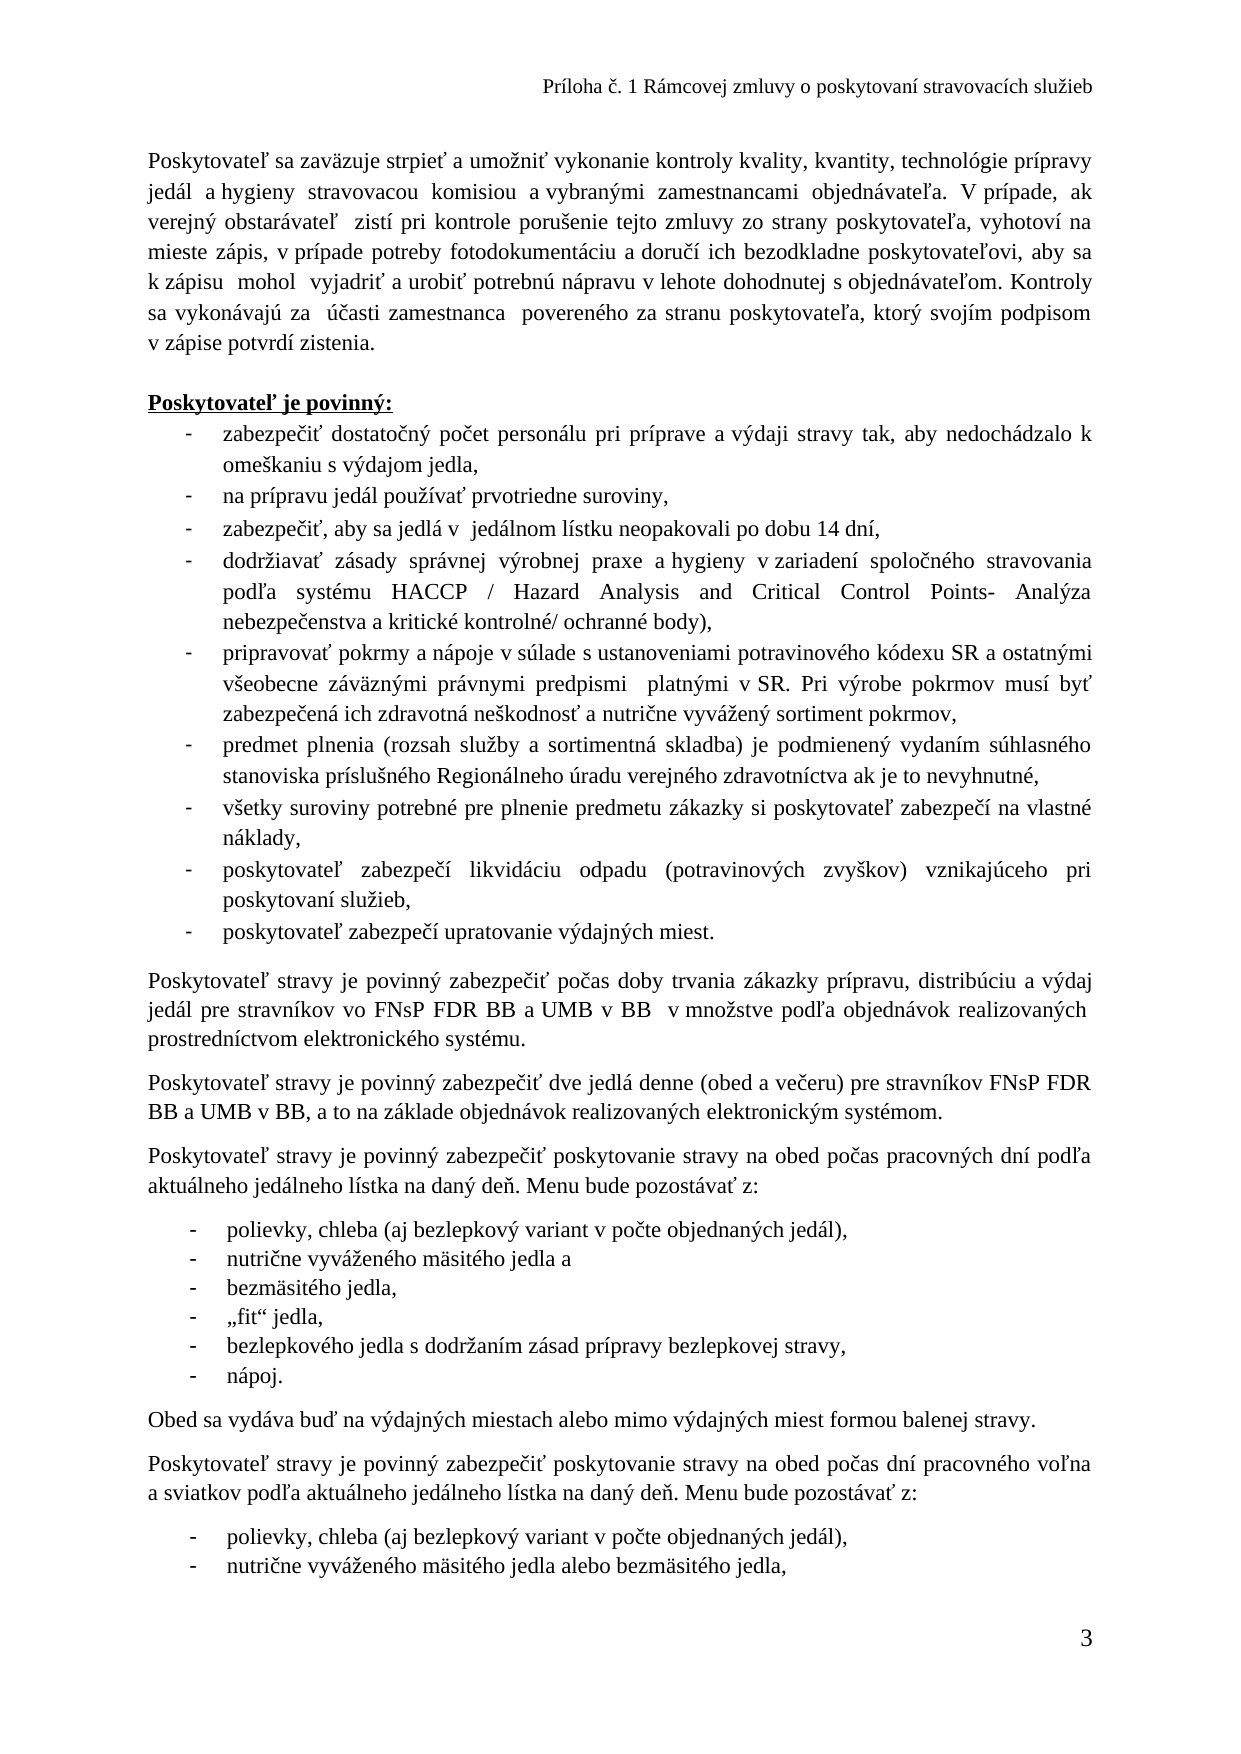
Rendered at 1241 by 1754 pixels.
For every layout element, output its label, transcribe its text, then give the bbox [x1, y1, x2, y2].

list bezlepkového jedla s dodržaním zásad prípravy bezlepkovej stravy, [189, 1330, 1093, 1359]
text Poskytovateľ stravy je povinný zabezpečiť počas doby trvania zákazky prípravu, distribúciu a výdaj jedál pre stravníkov vo FNsP FDR BB a UMB v BB v množstve podľa objednávok realizovaných prostredníctvom elektronického systému. [148, 964, 1093, 1051]
list zabezpečiť dostatočný počet personálu pri príprave a výdaji stravy tak, aby nedochádzalo k omeškaniu s výdajom jedla, [185, 419, 1093, 478]
text Poskytovateľ stravy je povinný zabezpečiť dve jedlá denne (obed a večeru) pre stravníkov FNsP FDR BB a UMB v BB, a to na základe objednávok realizovaných elektronickým systémom. [148, 1066, 1093, 1125]
list polievky, chleba (aj bezlepkový variant v počte objednaných jedál), [189, 1213, 1093, 1242]
list poskytovateľ zabezpečí likvidáciu odpadu (potravinových zvyškov) vznikajúceho pri poskytovaní služieb, [185, 855, 1093, 913]
list pripravovať pokrmy a nápoje v súlade s ustanoveniami potravinového kódexu SR a ostatnými všeobecne záväznými právnymi predpismi platnými v SR. Pri výrobe pokrmov musí byť zabezpečená ich zdravotná neškodnosť a nutrične vyvážený sortiment pokrmov, [185, 638, 1093, 727]
list poskytovateľ zabezpečí upratovanie výdajných miest. [185, 917, 1093, 945]
text Poskytovateľ stravy je povinný zabezpečiť poskytovanie stravy na obed počas pracovných dní podľa aktuálneho jedálneho lístka na daný deň. Menu bude pozostávať z: [148, 1140, 1093, 1198]
list dodržiavať zásady správnej výrobnej praxe a hygieny v zariadení spoločného stravovania podľa systému HACCP / Hazard Analysis and Critical Control Points- Analýza nebezpečenstva a kritické kontrolné/ ochranné body), [185, 546, 1093, 634]
list nutrične vyváženého mäsitého jedla a [189, 1242, 1093, 1271]
text Obed sa vydáva buď na výdajných miestach alebo mimo výdajných miest formou balenej stravy. [148, 1403, 1093, 1432]
list nápoj. [189, 1359, 1093, 1388]
list nutrične vyváženého mäsitého jedla alebo bezmäsitého jedla, [189, 1550, 1093, 1579]
list na prípravu jedál používať prvotriedne suroviny, [185, 482, 1093, 509]
text Poskytovateľ sa zaväzuje strpieť a umožniť vykonanie kontroly kvality, kvantity, technológie prípravy jedál a hygieny stravovacou komisiou a vybranými zamestnancami objednávateľa. V prípade, ak verejný obstarávateľ zistí pri kontrole porušenie tejto zmluvy zo strany poskytovateľa, vyhotoví na mieste zápis, v prípade potreby fotodokumentáciu a doručí ich bezodkladne poskytovateľovi, aby sa k zápisu mohol vyjadriť a urobiť potrebnú nápravu v lehote dohodnutej s objednávateľom. Kontroly sa vykonávajú za účasti zamestnanca povereného za stranu poskytovateľa, ktorý svojím podpisom v zápise potvrdí zistenia. [148, 148, 1093, 355]
text Poskytovateľ stravy je povinný zabezpečiť poskytovanie stravy na obed počas dní pracovného voľna a sviatkov podľa aktuálneho jedálneho lístka na daný deň. Menu bude pozostávať z: [148, 1447, 1093, 1506]
list bezmäsitého jedla, [189, 1271, 1093, 1301]
list všetky suroviny potrebné pre plnenie predmetu zákazky si poskytovateľ zabezpečí na vlastné náklady, [185, 793, 1093, 851]
list „fit“ jedla, [189, 1301, 1093, 1330]
list zabezpečiť, aby sa jedlá v jedálnom lístku neopakovali po dobu 14 dní, [185, 514, 1093, 542]
text Poskytovateľ je povinný: [148, 389, 1093, 416]
list polievky, chleba (aj bezlepkový variant v počte objednaných jedál), [189, 1521, 1093, 1550]
list predmet plnenia (rozsah služby a sortimentná skladba) je podmienený vydaním súhlasného stanoviska príslušného Regionálneho úradu verejného zdravotníctva ak je to nevyhnutné, [185, 731, 1093, 789]
